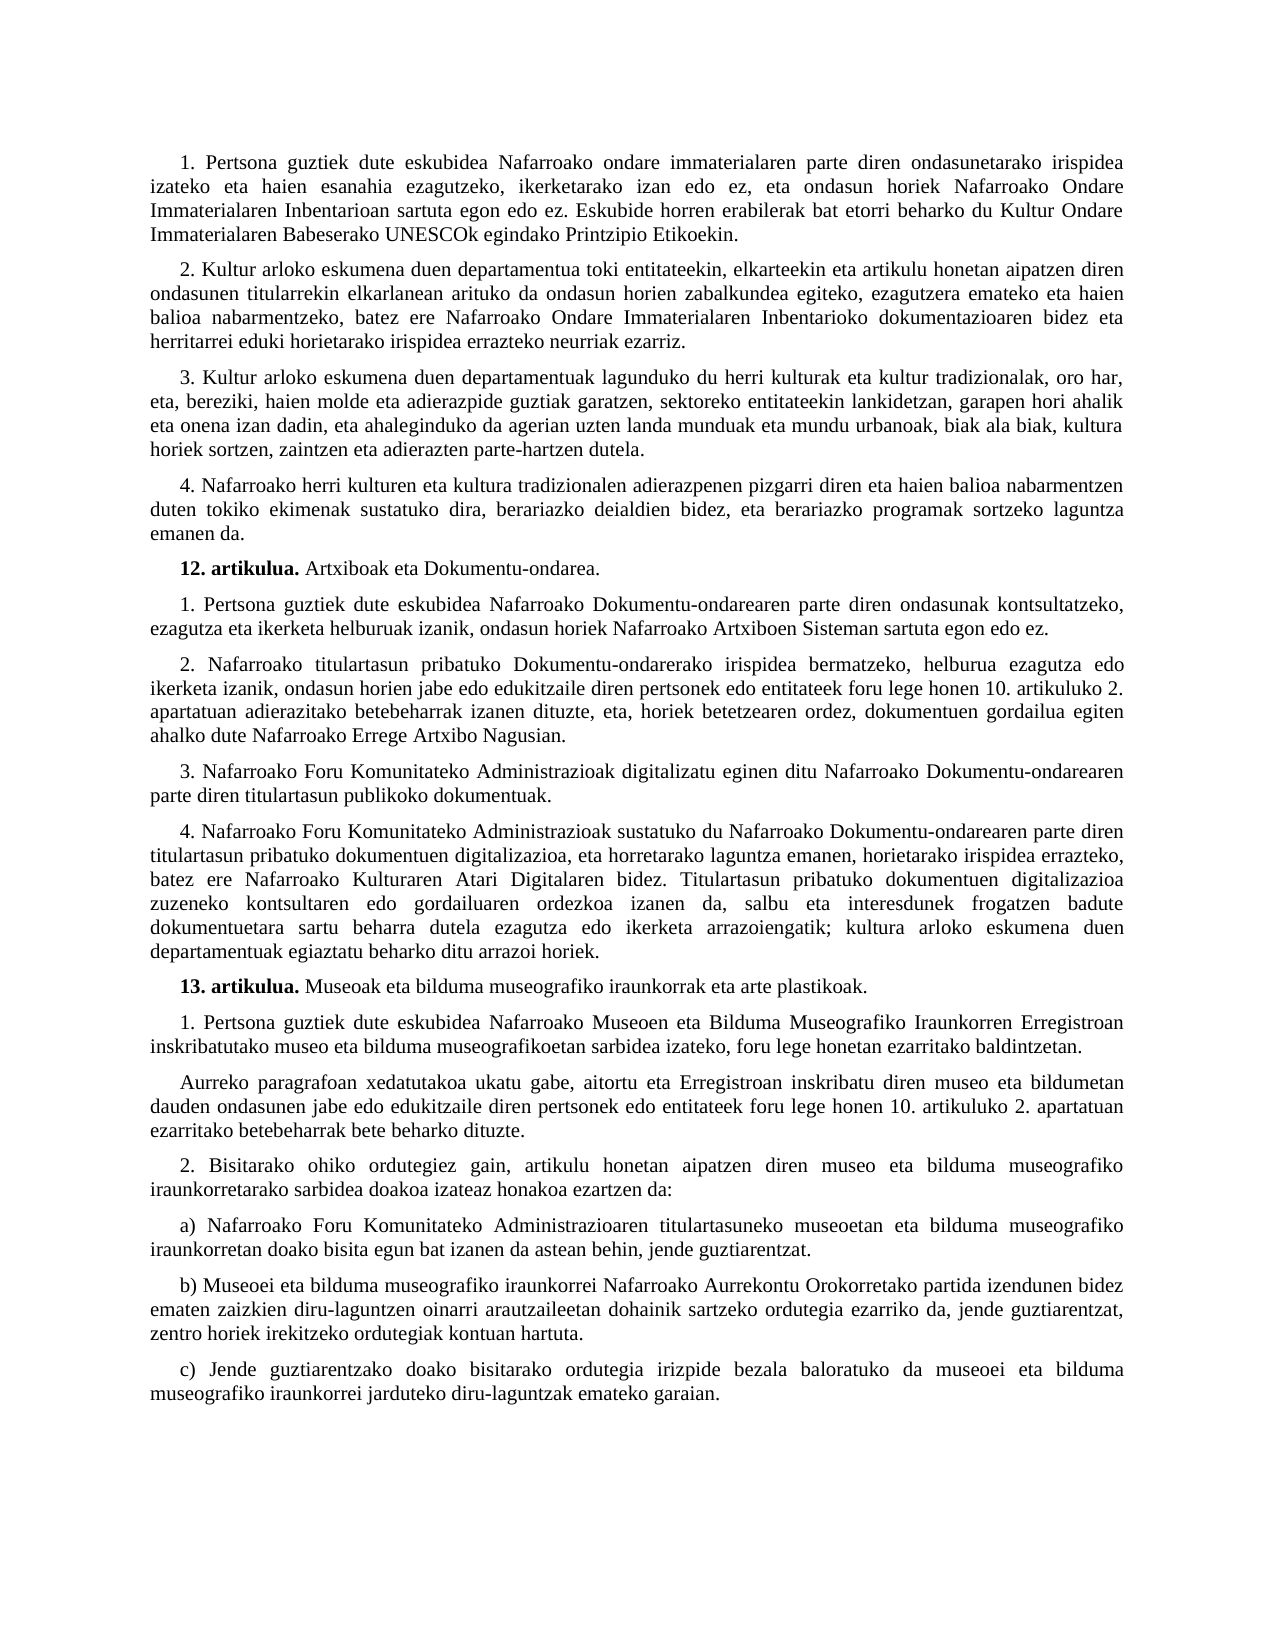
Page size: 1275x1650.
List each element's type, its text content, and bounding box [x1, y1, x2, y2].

text b) Museoei eta bilduma museografiko iraunkorrei Nafarroako Aurrekontu Orokorretako partida izendunen bidez ematen zaizkien diru-laguntzen oinarri arautzaileetan dohainik sartzeko ordutegia ezarriko da, jende guztiarentzat, zentro horiek irekitzeko ordutegiak kontuan hartuta. [150, 1273, 1125, 1345]
text 3. Kultur arloko eskumena duen departamentuak lagunduko du herri kulturak eta kultur tradizionalak, oro har, eta, bereziki, haien molde eta adierazpide guztiak garatzen, sektoreko entitateekin lankidetzan, garapen hori ahalik eta onena izan dadin, eta ahaleginduko da agerian uzten landa munduak eta mundu urbanoak, biak ala biak, kultura horiek sortzen, zaintzen eta adierazten parte-hartzen dutela. [150, 365, 1125, 461]
text 12. artikulua. Artxiboak eta Dokumentu-ondarea. [150, 556, 1125, 580]
text 3. Nafarroako Foru Komunitateko Administrazioak digitalizatu eginen ditu Nafarroako Dokumentu-ondarearen parte diren titulartasun publikoko dokumentuak. [150, 759, 1125, 807]
text 4. Nafarroako herri kulturen eta kultura tradizionalen adierazpenen pizgarri diren eta haien balioa nabarmentzen duten tokiko ekimenak sustatuko dira, berariazko deialdien bidez, eta berariazko programak sortzeko laguntza emanen da. [150, 473, 1125, 545]
text 1. Pertsona guztiek dute eskubidea Nafarroako Museoen eta Bilduma Museografiko Iraunkorren Erregistroan inskribatutako museo eta bilduma museografikoetan sarbidea izateko, foru lege honetan ezarritako baldintzetan. [150, 1010, 1125, 1058]
text a) Nafarroako Foru Komunitateko Administrazioaren titulartasuneko museoetan eta bilduma museografiko iraunkorretan doako bisita egun bat izanen da astean behin, jende guztiarentzat. [150, 1213, 1125, 1261]
text Aurreko paragrafoan xedatutakoa ukatu gabe, aitortu eta Erregistroan inskribatu diren museo eta bildumetan dauden ondasunen jabe edo edukitzaile diren pertsonek edo entitateek foru lege honen 10. artikuluko 2. apartatuan ezarritako betebeharrak bete beharko dituzte. [150, 1070, 1125, 1142]
text 4. Nafarroako Foru Komunitateko Administrazioak sustatuko du Nafarroako Dokumentu-ondarearen parte diren titulartasun pribatuko dokumentuen digitalizazioa, eta horretarako laguntza emanen, horietarako irispidea errazteko, batez ere Nafarroako Kulturaren Atari Digitalaren bidez. Titulartasun pribatuko dokumentuen digitalizazioa zuzeneko kontsultaren edo gordailuaren ordezkoa izanen da, salbu eta interesdunek frogatzen badute dokumentuetara sartu beharra dutela ezagutza edo ikerketa arrazoiengatik; kultura arloko eskumena duen departamentuak egiaztatu beharko ditu arrazoi horiek. [150, 819, 1125, 963]
text 13. artikulua. Museoak eta bilduma museografiko iraunkorrak eta arte plastikoak. [150, 975, 1125, 999]
text 1. Pertsona guztiek dute eskubidea Nafarroako ondare immaterialaren parte diren ondasunetarako irispidea izateko eta haien esanahia ezagutzeko, ikerketarako izan edo ez, eta ondasun horiek Nafarroako Ondare Immaterialaren Inbentarioan sartuta egon edo ez. Eskubide horren erabilerak bat etorri beharko du Kultur Ondare Immaterialaren Babeserako UNESCOk egindako Printzipio Etikoekin. [150, 150, 1125, 246]
text 1. Pertsona guztiek dute eskubidea Nafarroako Dokumentu-ondarearen parte diren ondasunak kontsultatzeko, ezagutza eta ikerketa helburuak izanik, ondasun horiek Nafarroako Artxiboen Sisteman sartuta egon edo ez. [150, 592, 1125, 640]
text 2. Bisitarako ohiko ordutegiez gain, artikulu honetan aipatzen diren museo eta bilduma museografiko iraunkorretarako sarbidea doakoa izateaz honakoa ezartzen da: [150, 1154, 1125, 1202]
text c) Jende guztiarentzako doako bisitarako ordutegia irizpide bezala baloratuko da museoei eta bilduma museografiko iraunkorrei jarduteko diru-laguntzak emateko garaian. [150, 1357, 1125, 1405]
text 2. Nafarroako titulartasun pribatuko Dokumentu-ondarerako irispidea bermatzeko, helburua ezagutza edo ikerketa izanik, ondasun horien jabe edo edukitzaile diren pertsonek edo entitateek foru lege honen 10. artikuluko 2. apartatuan adierazitako betebeharrak izanen dituzte, eta, horiek betetzearen ordez, dokumentuen gordailua egiten ahalko dute Nafarroako Errege Artxibo Nagusian. [150, 652, 1125, 748]
text 2. Kultur arloko eskumena duen departamentua toki entitateekin, elkarteekin eta artikulu honetan aipatzen diren ondasunen titularrekin elkarlanean arituko da ondasun horien zabalkundea egiteko, ezagutzera emateko eta haien balioa nabarmentzeko, batez ere Nafarroako Ondare Immaterialaren Inbentarioko dokumentazioaren bidez eta herritarrei eduki horietarako irispidea errazteko neurriak ezarriz. [150, 258, 1125, 353]
